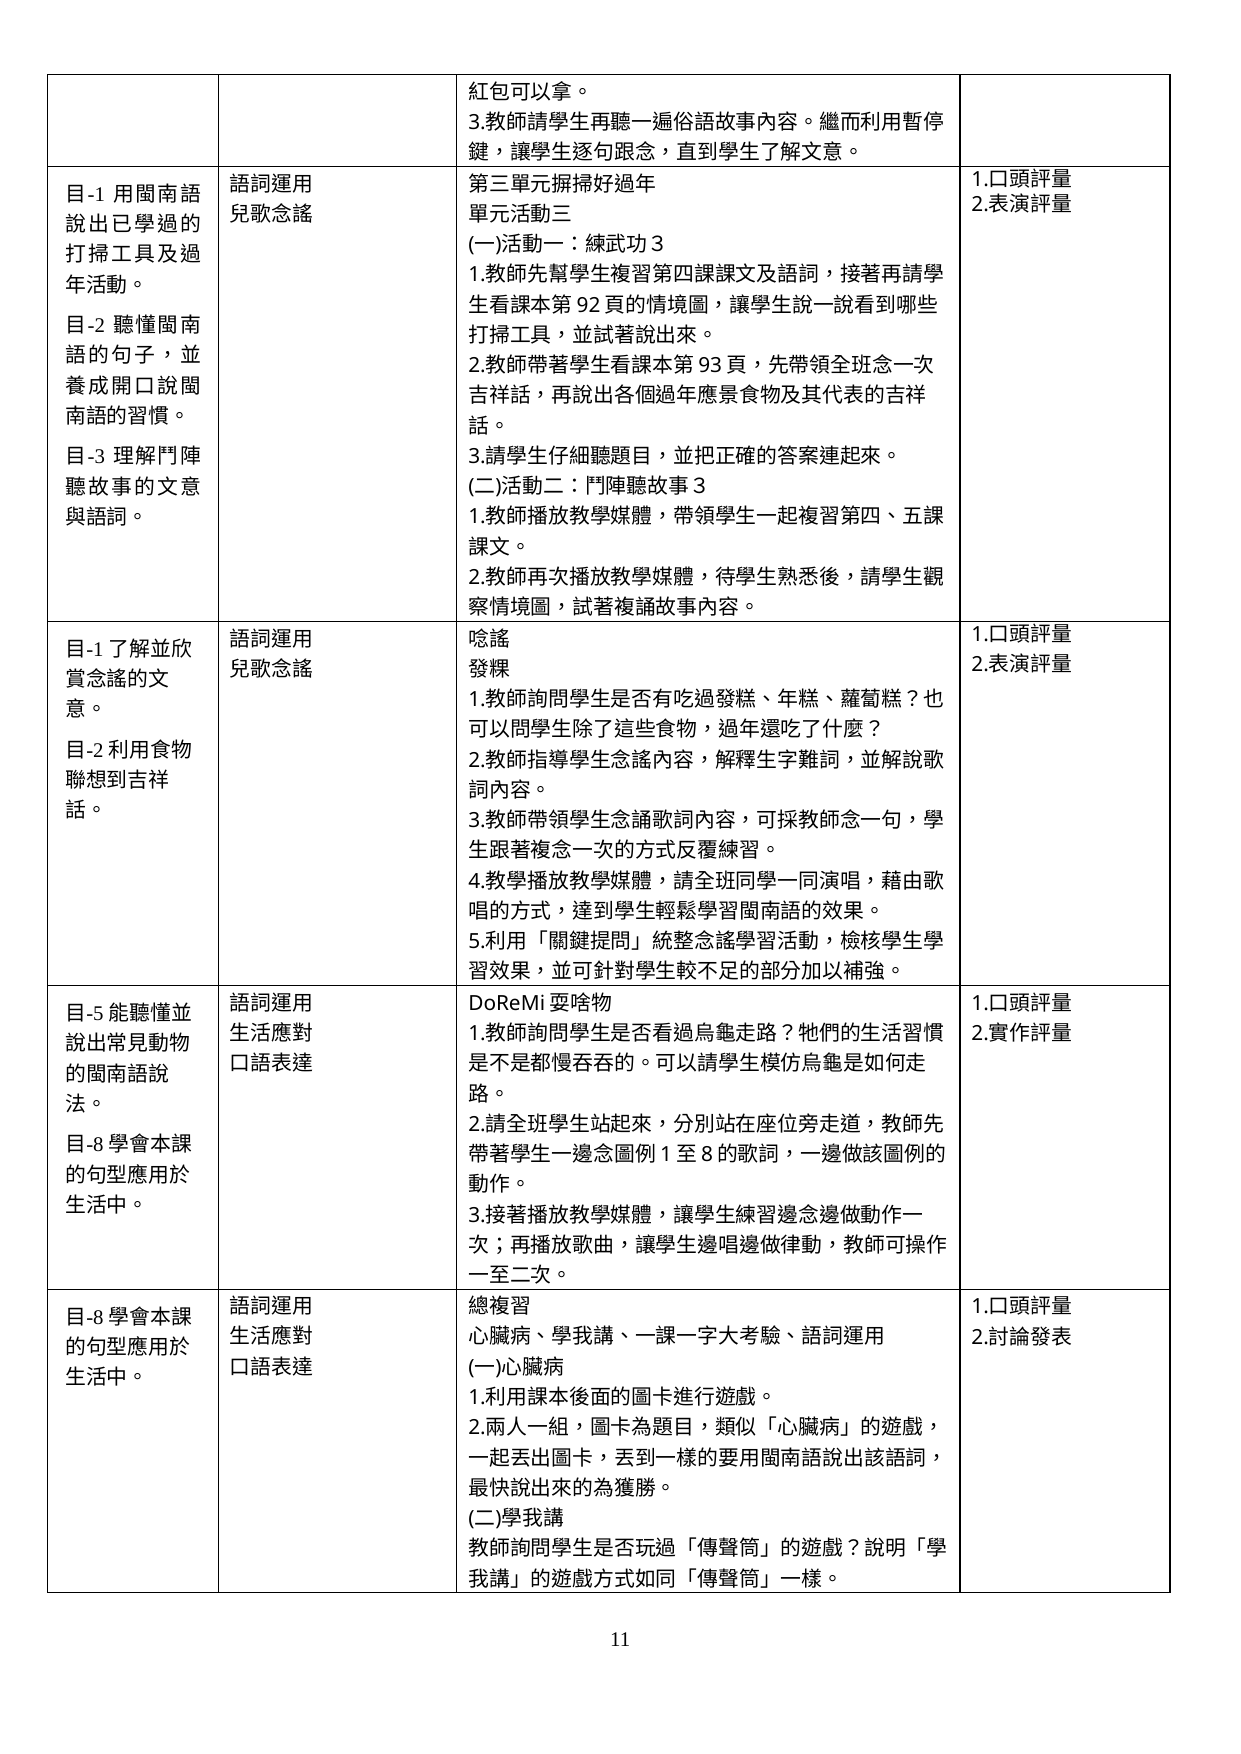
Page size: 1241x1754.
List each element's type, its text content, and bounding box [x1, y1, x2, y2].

table_cell 目-1 了解並欣賞念謠的文意。 目-2 利用食物聯想到吉祥話。 [48, 622, 218, 985]
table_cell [457, 75, 959, 166]
table_cell DoReMi耍啥物 1.教師詢問學生是否看過烏龜走路？牠們的生活習慣是不是都慢吞吞的。可以請學生模仿烏龜是如何走路。 2.請全班學生站起來，分別站在座位旁走道，教師先帶著學生一邊念圖例1至8的歌詞，一邊做該圖例的動作。 3.接著播放教學媒體，讓學生練習邊念邊做動作一次；再播放歌曲，讓學生邊唱邊做律動，教師可操作一至二次。 [457, 986, 959, 1288]
table_cell 1.口頭評量 2.表演評量 [961, 167, 1169, 621]
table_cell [961, 75, 1169, 166]
table_cell 1.口頭評量 2.表演評量 [961, 622, 1169, 985]
table_cell 語詞運用 兒歌念謠 [219, 622, 456, 985]
table_cell 第三單元摒掃好過年 單元活動三 (一)活動一：練武功３ 1.教師先幫學生複習第四課課文及語詞，接著再請學生看課本第92頁的情境圖，讓學生說一說看到哪些打掃工具，並試著說出來。 2.教師帶著學生看課本第93頁，先帶領全班念一次吉祥話，再說出各個過年應景食物及其代表的吉祥話。 3.請學生仔細聽題目，並把正確的答案連起來。 (二)活動二：鬥陣聽故事３ 1.教師播放教學媒體，帶領學生一起複習第四、五課課文。 2.教師再次播放教學媒體，待學生熟悉後，請學生觀察情境圖，試著複誦故事內容。 [457, 167, 959, 621]
table_cell 1.口頭評量 2.實作評量 [961, 986, 1169, 1288]
table_cell 目-8 學會本課的句型應用於生活中。 [48, 1290, 218, 1592]
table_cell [48, 75, 218, 166]
table_cell 目-1 用閩南語說出已學過的打掃工具及過年活動。 目-2 聽懂閩南語的句子，並養成開口說閩南語的習慣。 目-3 理解鬥陣聽故事的文意與語詞。 [48, 167, 218, 621]
table_cell 目-5 能聽懂並說出常見動物的閩南語說法。 目-8 學會本課的句型應用於生活中。 [48, 986, 218, 1288]
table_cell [457, 1290, 959, 1592]
table_cell 語詞運用 兒歌念謠 [219, 167, 456, 621]
table_cell 語詞運用 生活應對 口語表達 [219, 986, 456, 1288]
table_cell 1.口頭評量 2.討論發表 [961, 1290, 1169, 1592]
table_cell 語詞運用 生活應對 口語表達 [219, 1290, 456, 1592]
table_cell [219, 75, 456, 166]
table_cell 唸謠 發粿 1.教師詢問學生是否有吃過發糕、年糕、蘿蔔糕？也可以問學生除了這些食物，過年還吃了什麼？ 2.教師指導學生念謠內容，解釋生字難詞，並解說歌詞內容。 3.教師帶領學生念誦歌詞內容，可採教師念一句，學生跟著複念一次的方式反覆練習。 4.教學播放教學媒體，請全班同學一同演唱，藉由歌唱的方式，達到學生輕鬆學習閩南語的效果。 5.利用「關鍵提問」統整念謠學習活動，檢核學生學習效果，並可針對學生較不足的部分加以補強。 [457, 622, 959, 985]
